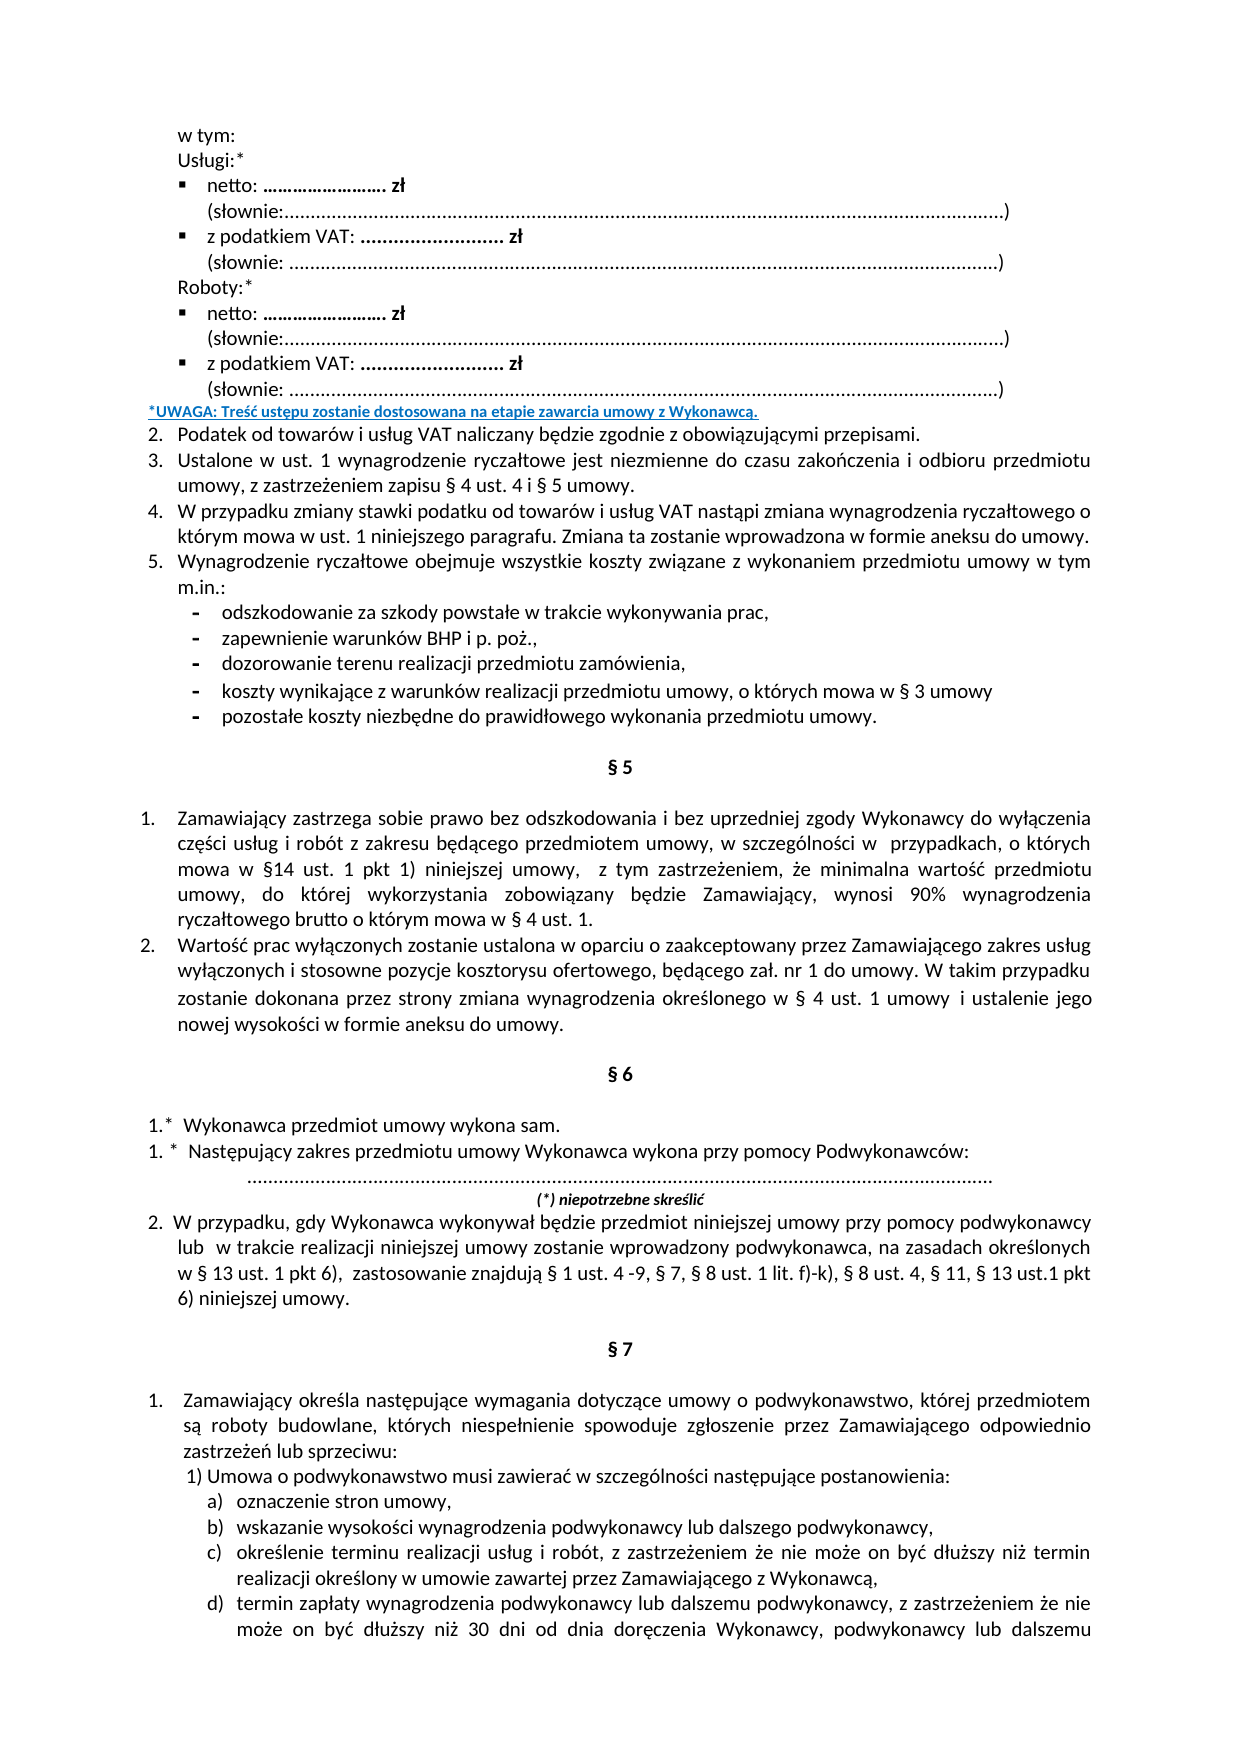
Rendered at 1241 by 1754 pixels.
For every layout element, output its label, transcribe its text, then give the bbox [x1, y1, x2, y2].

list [207, 1590, 1092, 1641]
text (słownie: .......................................................................................................................................) [207, 249, 1092, 274]
text 2. W przypadku, gdy Wykonawca wykonywał będzie przedmiot niniejszej umowy przy pomocy podwykonawcy lub w trakcie realizacji niniejszej umowy zostanie wprowadzony podwykonawca, na zasadach określonych w § 13 ust. 1 pkt 6), zastosowanie znajdują § 1 ust. 4 -9, § 7, § 8 ust. 1 lit. f)-k), § 8 ust. 4, § 11, § 13 ust.1 pkt 6) niniejszej umowy. [148, 1209, 1092, 1311]
text 1.* Wykonawca przedmiot umowy wykona sam. [148, 1112, 1092, 1138]
list z podatkiem VAT: .......................... zł [177, 223, 1092, 249]
text Roboty:* [177, 274, 1092, 300]
text .............................................................................................................................................. [148, 1163, 1092, 1189]
list netto: ……………………. zł [177, 300, 1092, 325]
text Usługi:* [177, 147, 1092, 173]
list pozostałe koszty niezbędne do prawidłowego wykonania przedmiotu umowy. [192, 703, 1092, 729]
list Podatek od towarów i usług VAT naliczany będzie zgodnie z obowiązującymi przepisami. [148, 422, 1092, 447]
list Wartość prac wyłączonych zostanie ustalona w oparciu o zaakceptowany przez Zamawiającego zakres usług wyłączonych i stosowne pozycje kosztorysu ofertowego, będącego zał. nr 1 do umowy. W takim przypadku zostanie dokonana przez strony zmiana wynagrodzenia określonego w § 4 ust. 1 umowy i ustalenie jego nowej wysokości w formie aneksu do umowy. [140, 932, 1092, 1036]
list określenie terminu realizacji usług i robót, z zastrzeżeniem że nie może on być dłuższy niż termin realizacji określony w umowie zawartej przez Zamawiającego z Wykonawcą, [207, 1539, 1092, 1590]
list W przypadku zmiany stawki podatku od towarów i usług VAT nastąpi zmiana wynagrodzenia ryczałtowego o którym mowa w ust. 1 niniejszego paragrafu. Zmiana ta zostanie wprowadzona w formie aneksu do umowy. [148, 498, 1092, 549]
list dozorowanie terenu realizacji przedmiotu zamówienia, [192, 650, 1092, 676]
text § 6 [148, 1062, 1092, 1087]
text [207, 198, 1092, 223]
text (*) niepotrzebne skreślić [148, 1189, 1092, 1209]
list Zamawiający zastrzega sobie prawo bez odszkodowania i bez uprzedniej zgody Wykonawcy do wyłączenia części usług i robót z zakresu będącego przedmiotem umowy, w szczególności w przypadkach, o których mowa w §14 ust. 1 pkt 1) niniejszej umowy, z tym zastrzeżeniem, że minimalna wartość przedmiotu umowy, do której wykorzystania zobowiązany będzie Zamawiający, wynosi 90% wynagrodzenia ryczałtowego brutto o którym mowa w § 4 ust. 1. [140, 805, 1092, 932]
text § 5 [148, 754, 1092, 779]
list odszkodowanie za szkody powstałe w trakcie wykonywania prac, [192, 599, 1092, 625]
list Zamawiający określa następujące wymagania dotyczące umowy o podwykonawstwo, której przedmiotem są roboty budowlane, których niespełnienie spowoduje zgłoszenie przez Zamawiającego odpowiednio zastrzeżeń lub sprzeciwu: [148, 1387, 1092, 1463]
list netto: ……………………. zł [177, 173, 1092, 198]
list Umowa o podwykonawstwo musi zawierać w szczególności następujące postanowienia: [186, 1463, 1092, 1489]
list Ustalone w ust. 1 wynagrodzenie ryczałtowe jest niezmienne do czasu zakończenia i odbioru przedmiotu umowy, z zastrzeżeniem zapisu § 4 ust. 4 i § 5 umowy. [148, 447, 1092, 498]
text (słownie: .......................................................................................................................................) [207, 376, 1092, 401]
text 1. * Następujący zakres przedmiotu umowy Wykonawca wykona przy pomocy Podwykonawców: [148, 1138, 1092, 1163]
text w tym: [177, 122, 1092, 147]
list zapewnienie warunków BHP i p. poż., [192, 625, 1092, 650]
text (słownie:.........................................................................................................................................) [207, 325, 1092, 351]
text *UWAGA: Treść ustępu zostanie dostosowana na etapie zawarcia umowy z Wykonawcą. [148, 401, 1092, 422]
list Wynagrodzenie ryczałtowe obejmuje wszystkie koszty związane z wykonaniem przedmiotu umowy w tym m.in.: [148, 549, 1092, 599]
text § 7 [148, 1336, 1092, 1362]
list wskazanie wysokości wynagrodzenia podwykonawcy lub dalszego podwykonawcy, [207, 1514, 1092, 1539]
list z podatkiem VAT: .......................... zł [177, 351, 1092, 376]
list oznaczenie stron umowy, [207, 1489, 1092, 1514]
list koszty wynikające z warunków realizacji przedmiotu umowy, o których mowa w § 3 umowy [192, 678, 1092, 703]
